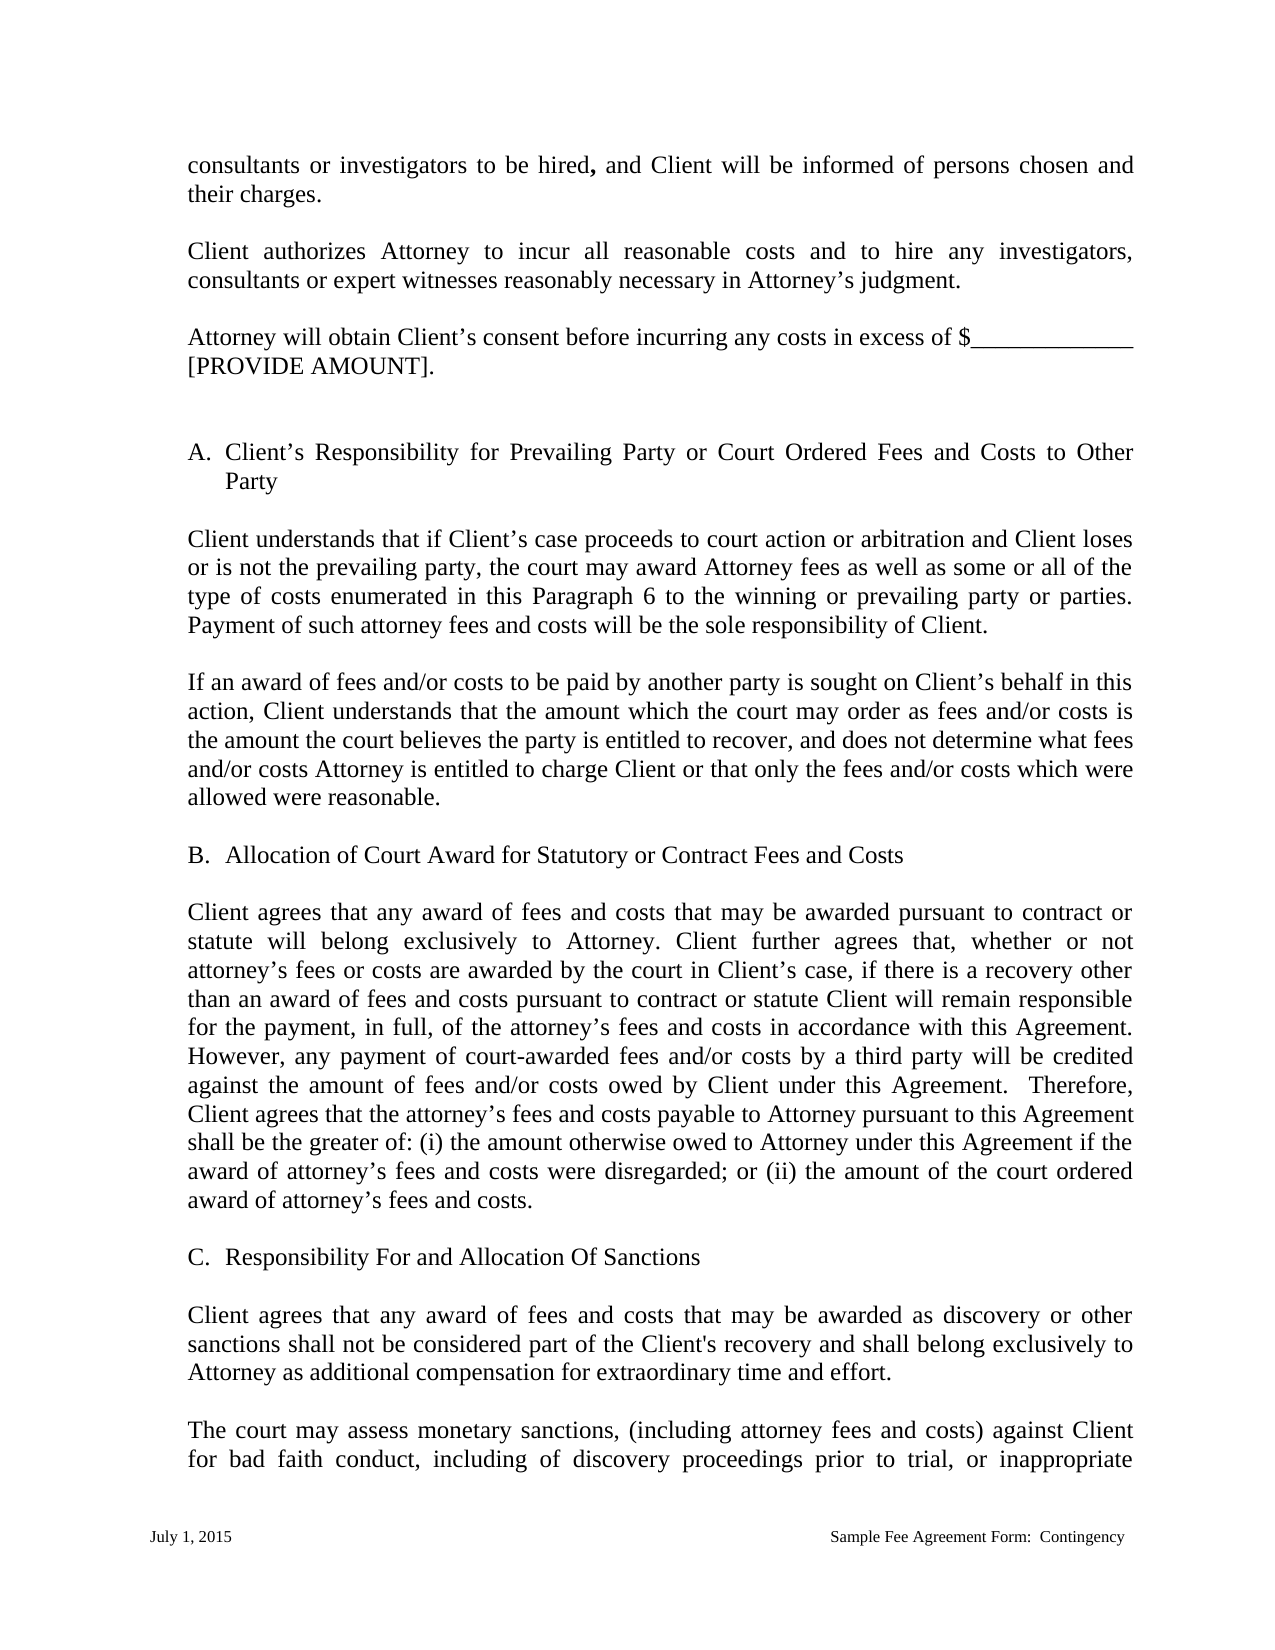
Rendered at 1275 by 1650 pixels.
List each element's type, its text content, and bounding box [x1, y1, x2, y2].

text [187, 1415, 1134, 1472]
text Attorney will obtain Client’s consent before incurring any costs in excess of $_____________ [PROVIDE AMOUNT]. [187, 322, 1134, 380]
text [187, 150, 1134, 207]
text Client authorizes Attorney to incur all reasonable costs and to hire any investigators, consultants or expert witnesses reasonably necessary in Attorney’s judgment. [187, 236, 1134, 294]
text If an award of fees and/or costs to be paid by another party is sought on Client’s behalf in this action, Client understands that the amount which the court may order as fees and/or costs is the amount the court believes the party is entitled to recover, and does not determine what fees and/or costs Attorney is entitled to charge Client or that only the fees and/or costs which were allowed were reasonable. [187, 667, 1134, 811]
text Client understands that if Client’s case proceeds to court action or arbitration and Client loses or is not the prevailing party, the court may award Attorney fees as well as some or all of the type of costs enumerated in this Paragraph 6 to the winning or prevailing party or parties. Payment of such attorney fees and costs will be the sole responsibility of Client. [187, 524, 1134, 639]
text Client agrees that any award of fees and costs that may be awarded pursuant to contract or statute will belong exclusively to Attorney. Client further agrees that, whether or not attorney’s fees or costs are awarded by the court in Client’s case, if there is a recovery other than an award of fees and costs pursuant to contract or statute Client will remain responsible for the payment, in full, of the attorney’s fees and costs in accordance with this Agreement. However, any payment of court-awarded fees and/or costs by a third party will be credited against the amount of fees and/or costs owed by Client under this Agreement. Therefore, Client agrees that the attorney’s fees and costs payable to Attorney pursuant to this Agreement shall be the greater of: (i) the amount otherwise owed to Attorney under this Agreement if the award of attorney’s fees and costs were disregarded; or (ii) the amount of the court ordered award of attorney’s fees and costs. [187, 897, 1134, 1214]
list Client’s Responsibility for Prevailing Party or Court Ordered Fees and Costs to Other Party [187, 437, 1134, 495]
list Responsibility For and Allocation Of Sanctions [187, 1242, 1134, 1271]
list Allocation of Court Award for Statutory or Contract Fees and Costs [187, 840, 1134, 869]
text Client agrees that any award of fees and costs that may be awarded as discovery or other sanctions shall not be considered part of the Client's recovery and shall belong exclusively to Attorney as additional compensation for extraordinary time and effort. [187, 1300, 1134, 1386]
